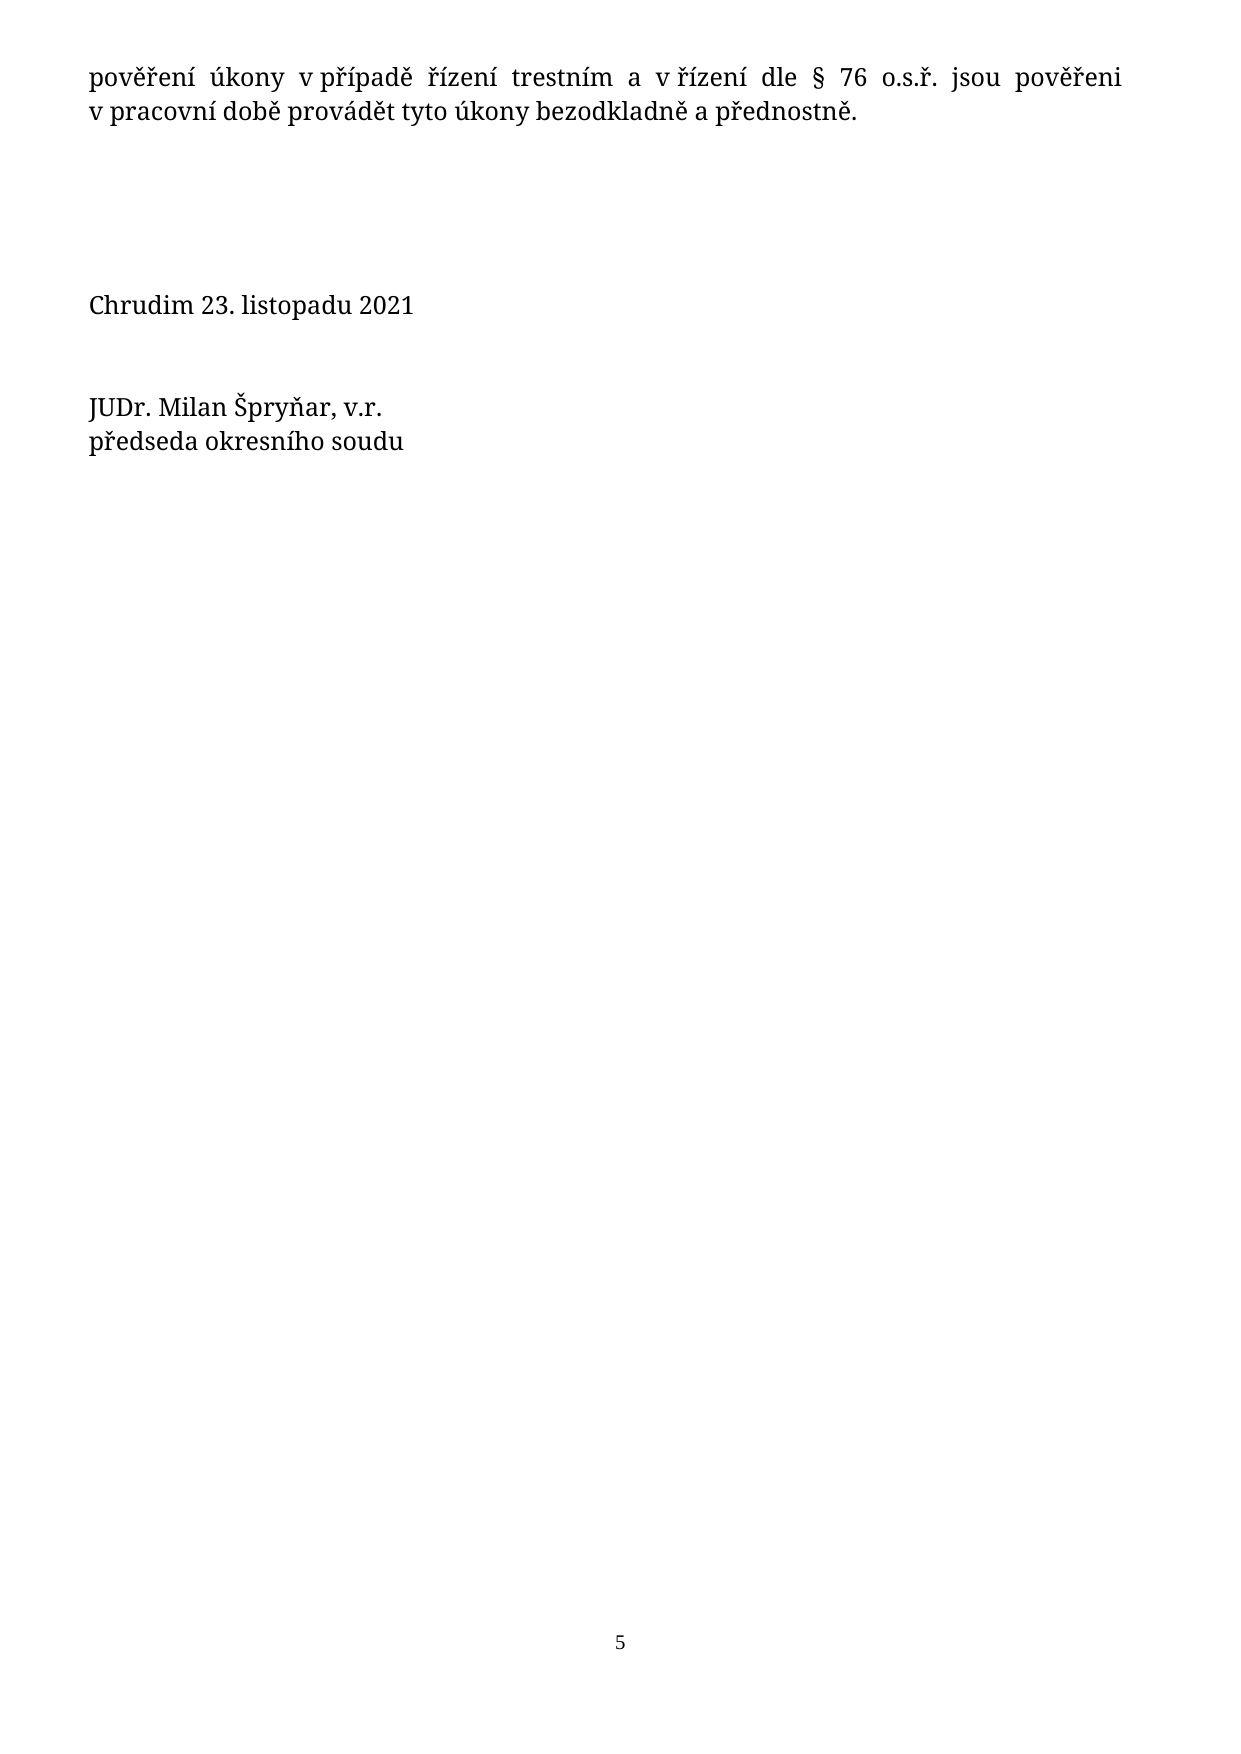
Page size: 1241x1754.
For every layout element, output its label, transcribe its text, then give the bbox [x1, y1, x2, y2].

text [88, 59, 1122, 127]
text předseda okresního soudu [88, 424, 1093, 458]
text JUDr. Milan Špryňar, v.r. [88, 390, 1093, 424]
text Chrudim 23. listopadu 2021 [88, 288, 1093, 322]
